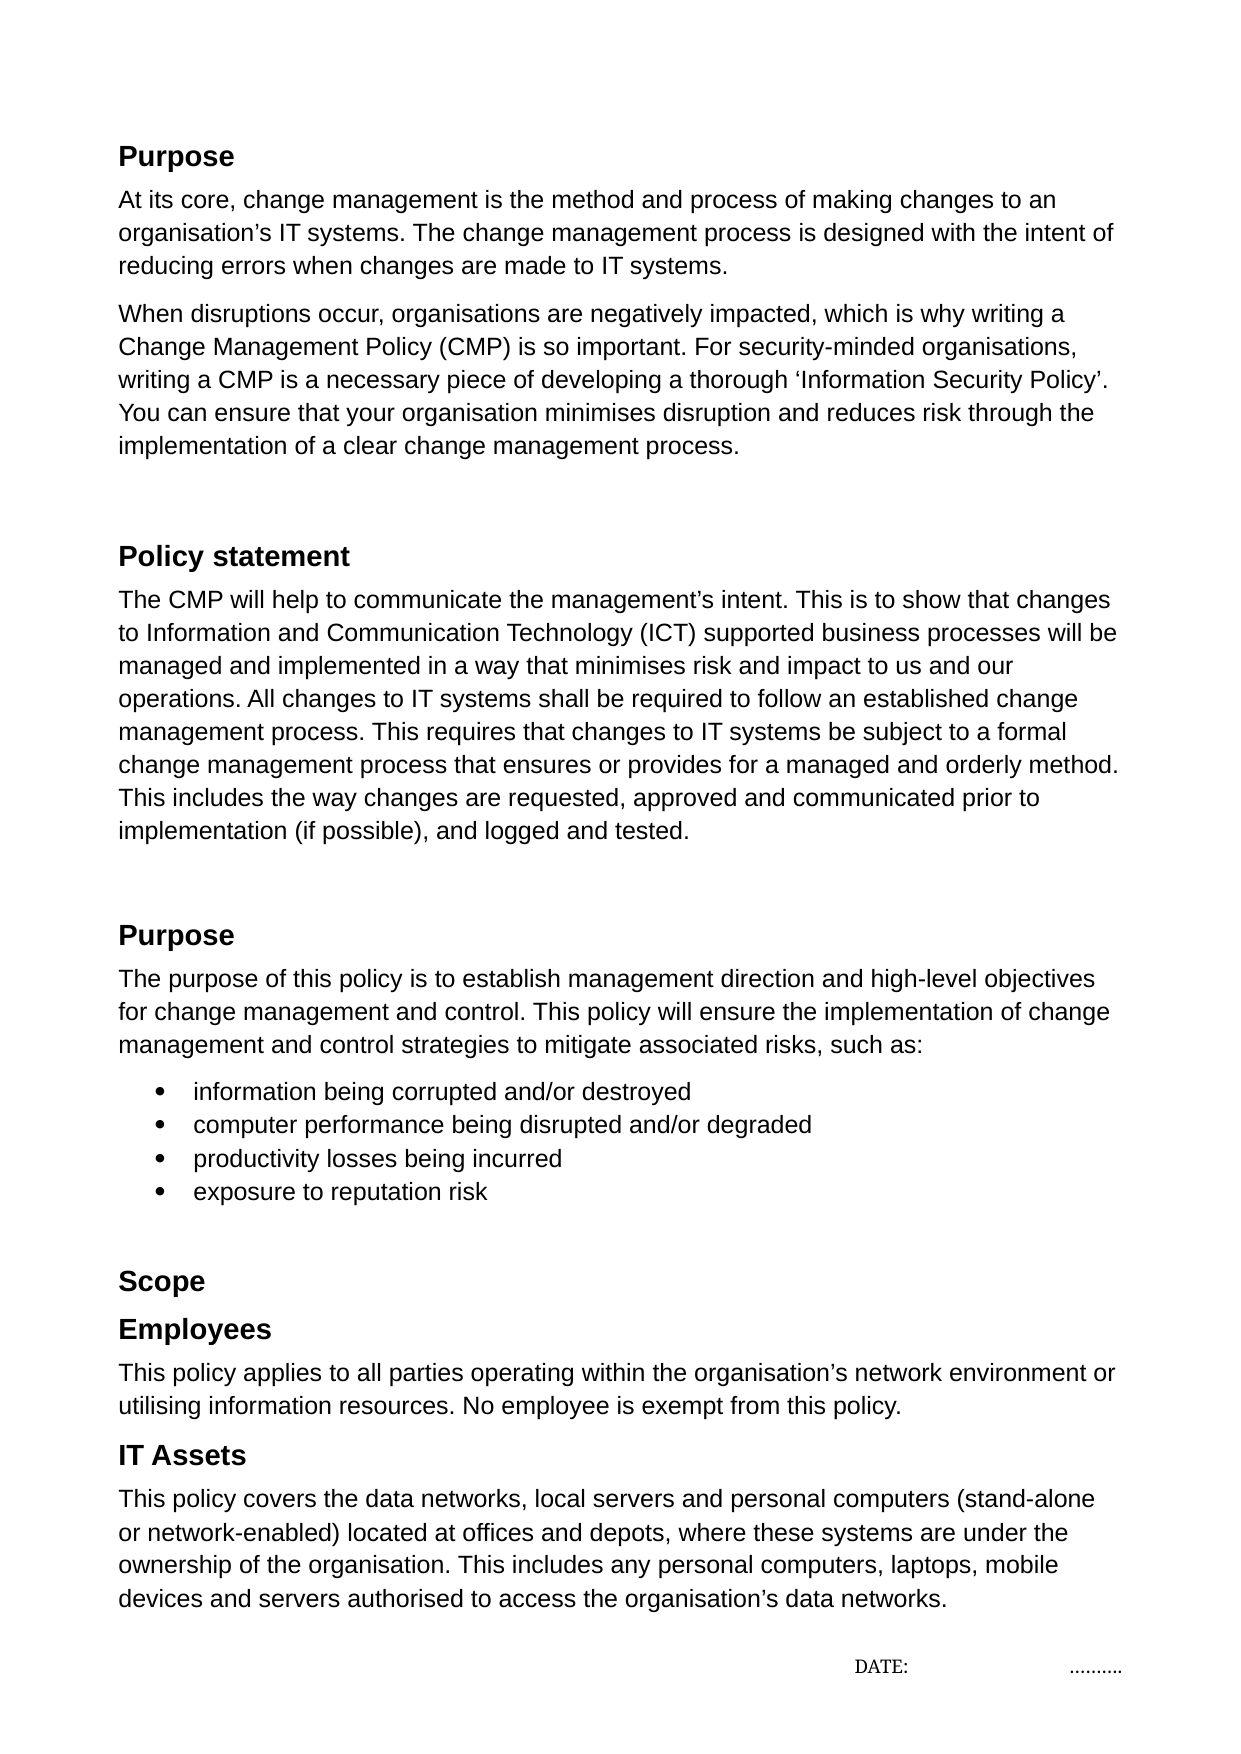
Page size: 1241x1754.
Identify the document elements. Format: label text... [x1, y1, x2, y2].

list exposure to reputation risk [156, 1177, 1122, 1206]
subtitle Scope [118, 1278, 1122, 1312]
list information being corrupted and/or destroyed [156, 1077, 1122, 1106]
text The CMP will help to communicate the management’s intent. This is to show that changes to Information and Communication Technology (ICT) supported business processes will be managed and implemented in a way that minimises risk and impact to us and our operations. All changes to IT systems shall be required to follow an established change management process. This requires that changes to IT systems be subject to a formal change management process that ensures or provides for a managed and orderly method. This includes the way changes are requested, approved and communicated prior to implementation (if possible), and logged and tested. [118, 585, 1122, 845]
list computer performance being disrupted and/or degraded [156, 1110, 1122, 1139]
subtitle Purpose [118, 139, 1122, 172]
text The purpose of this policy is to establish management direction and high-level objectives for change management and control. This policy will ensure the implementation of change management and control strategies to mitigate associated risks, such as: [118, 964, 1122, 1058]
text This policy covers the data networks, local servers and personal computers (stand-alone or network-enabled) located at offices and depots, where these systems are under the ownership of the organisation. This includes any personal computers, laptops, mobile devices and servers authorised to access the organisation’s data networks. [118, 1499, 1122, 1627]
text At its core, change management is the method and process of making changes to an organisation’s IT systems. The change management process is designed with the intent of reducing errors when changes are made to IT systems. [118, 185, 1122, 280]
subtitle Policy statement [118, 539, 1122, 572]
list productivity losses being incurred [156, 1143, 1122, 1172]
subtitle Employees [118, 1326, 1122, 1360]
subtitle IT Assets [118, 1453, 1122, 1487]
text This policy applies to all parties operating within the organisation’s network environment or utilising information resources. No employee is exempt from this policy. [118, 1372, 1122, 1434]
subtitle Purpose [118, 918, 1122, 951]
text When disruptions occur, organisations are negatively impacted, which is why writing a Change Management Policy (CMP) is so important. For security-minded organisations, writing a CMP is a necessary piece of developing a thorough ‘Information Security Policy’. You can ensure that your organisation minimises disruption and reduces risk through the implementation of a clear change management process. [118, 299, 1122, 459]
